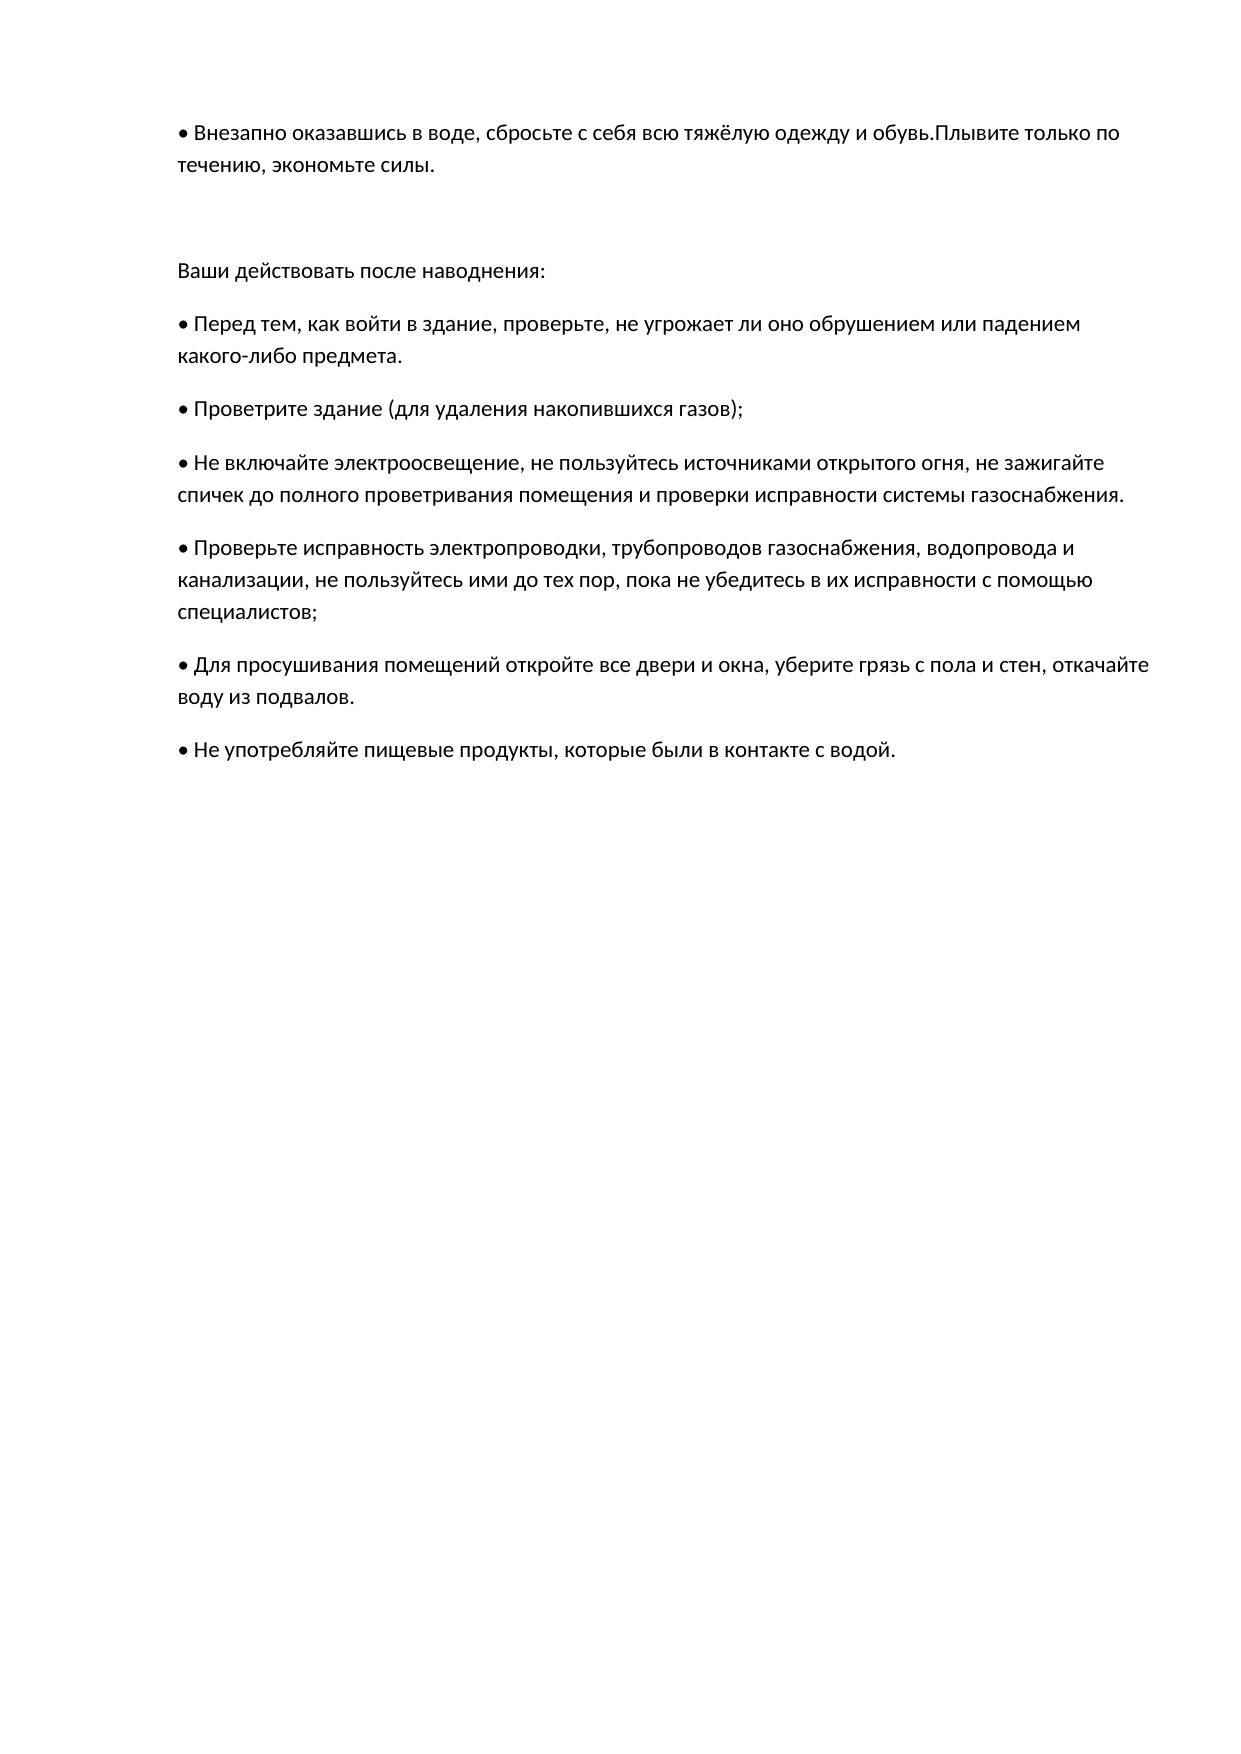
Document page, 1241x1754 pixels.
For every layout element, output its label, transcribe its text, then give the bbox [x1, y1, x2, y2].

text • Перед тем, как войти в здание, проверьте, не угрожает ли оно обрушением или падением какого-либо предмета. [177, 309, 1152, 369]
text • Не употребляйте пищевые продукты, которые были в контакте с водой. [177, 735, 1152, 763]
text • Для просушивания помещений откройте все двери и окна, уберите грязь с пола и стен, откачайте воду из подвалов. [177, 650, 1152, 710]
text • Проверьте исправность электропроводки, трубопроводов газоснабжения, водопровода и канализации, не пользуйтесь ими до тех пор, пока не убедитесь в их исправности с помощью специалистов; [177, 533, 1152, 625]
text • Внезапно оказавшись в воде, сбросьте с себя всю тяжёлую одежду и обувь.Плывите только по течению, экономьте силы. [177, 118, 1152, 178]
text • Не включайте электроосвещение, не пользуйтесь источниками открытого огня, не зажигайте спичек до полного проветривания помещения и проверки исправности системы газоснабжения. [177, 448, 1152, 508]
text Ваши действовать после наводнения: [177, 256, 1152, 284]
text • Проветрите здание (для удаления накопившихся газов); [177, 394, 1152, 423]
